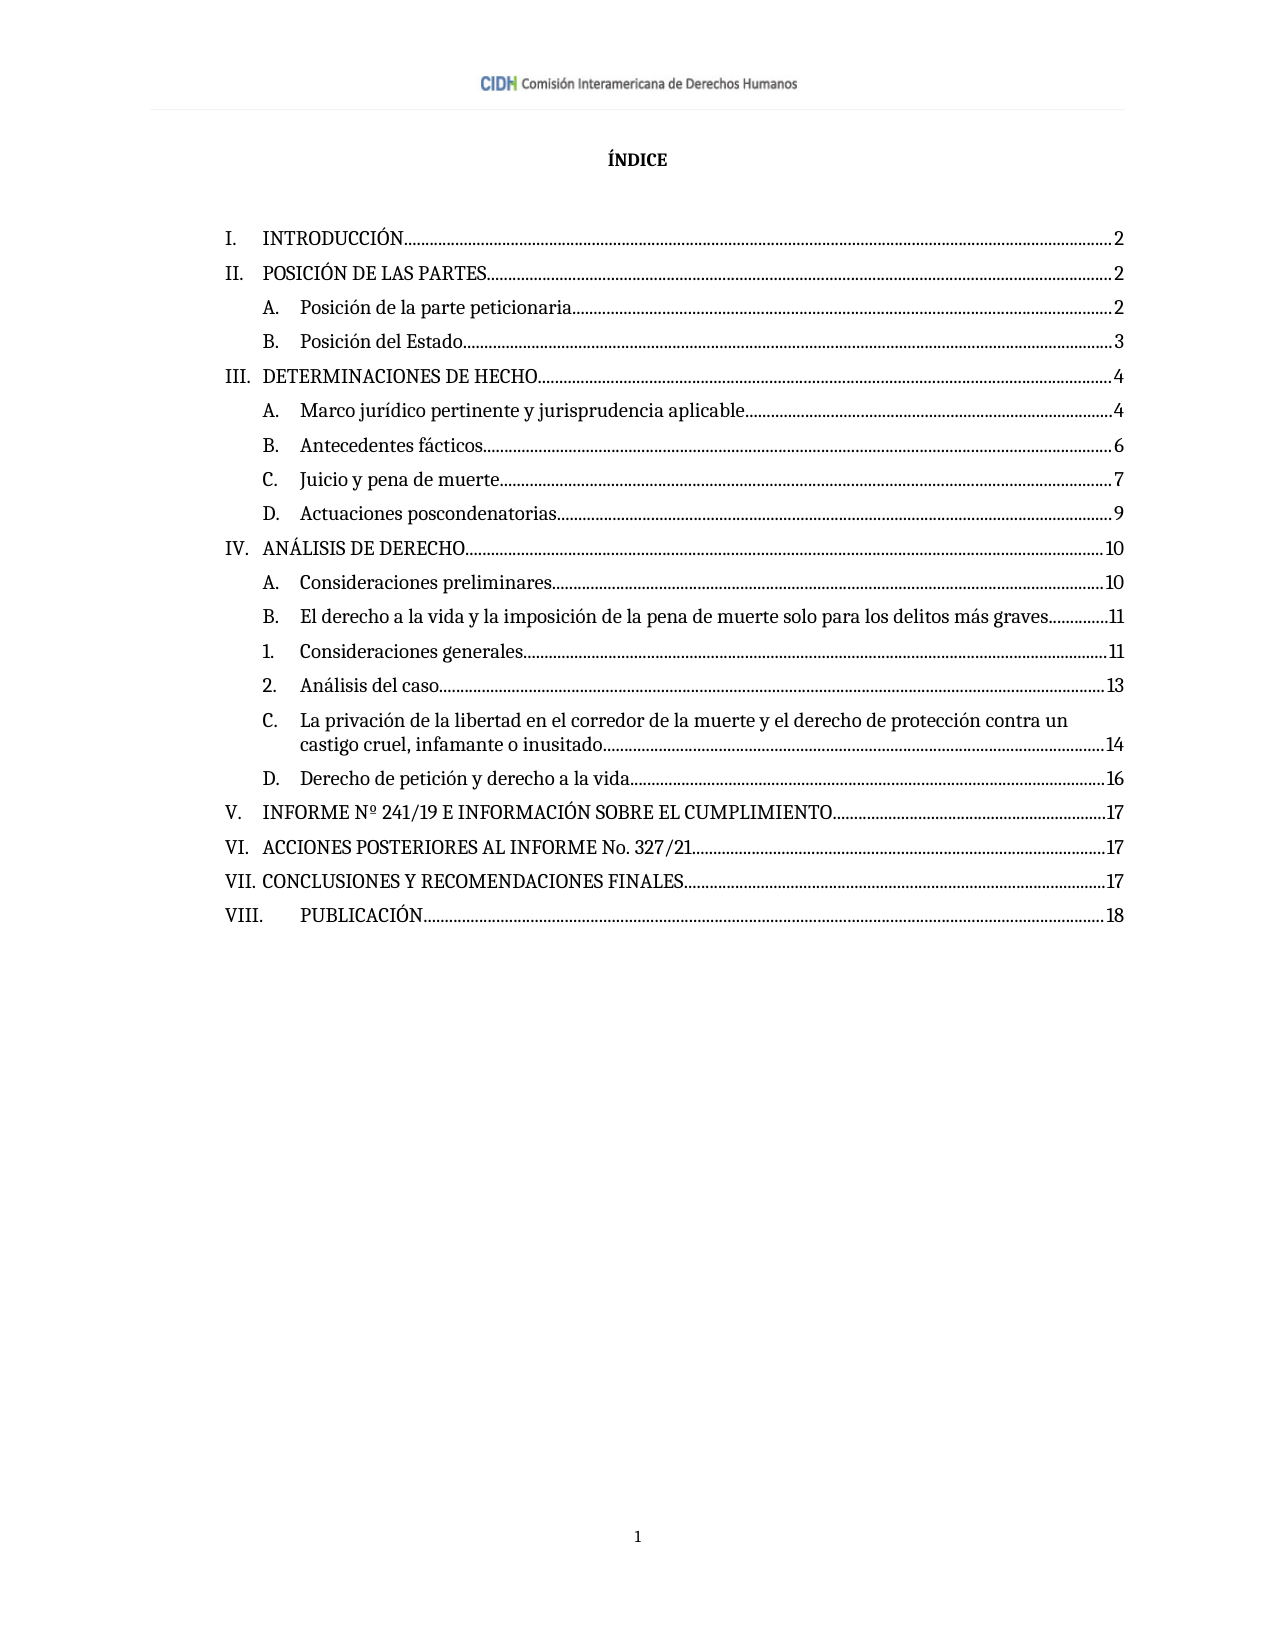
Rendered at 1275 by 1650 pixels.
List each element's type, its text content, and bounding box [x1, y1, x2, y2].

text 1. Consideraciones generales 11 [262, 639, 1125, 663]
text D. Actuaciones poscondenatorias 9 [262, 502, 1125, 526]
text B. Antecedentes fácticos 6 [262, 433, 1125, 457]
text ÍNDICE [150, 150, 1125, 172]
text VII. CONCLUSIONES Y RECOMENDACIONES FINALES 17 [225, 870, 1125, 894]
text VIII. PUBLICACIÓN 18 [225, 904, 1125, 928]
picture [475, 75, 800, 93]
text A. Posición de la parte peticionaria 2 [262, 296, 1125, 320]
text B. El derecho a la vida y la imposición de la pena de muerte solo para los delitos más graves 11 [262, 605, 1125, 629]
text C. La privación de la libertad en el corredor de la muerte y el derecho de protección contra un castigo cruel, infamante o inusitado 14 [262, 708, 1125, 756]
text A. Marco jurídico pertinente y jurisprudencia aplicable 4 [262, 399, 1125, 423]
text IV. ANÁLISIS DE DERECHO 10 [225, 536, 1125, 560]
text III. DETERMINACIONES DE HECHO 4 [225, 364, 1125, 388]
text I. INTRODUCCIÓN 2 [225, 227, 1125, 251]
text II. POSICIÓN DE LAS PARTES 2 [225, 261, 1125, 285]
text 2. Análisis del caso 13 [262, 674, 1125, 698]
text VI. ACCIONES POSTERIORES AL INFORME No. 327/21 17 [225, 835, 1125, 859]
text A. Consideraciones preliminares 10 [262, 571, 1125, 595]
text V. INFORME Nº 241/19 E INFORMACIÓN SOBRE EL CUMPLIMIENTO 17 [225, 801, 1125, 825]
text B. Posición del Estado 3 [262, 330, 1125, 354]
text D. Derecho de petición y derecho a la vida 16 [262, 767, 1125, 791]
text C. Juicio y pena de muerte 7 [262, 468, 1125, 492]
